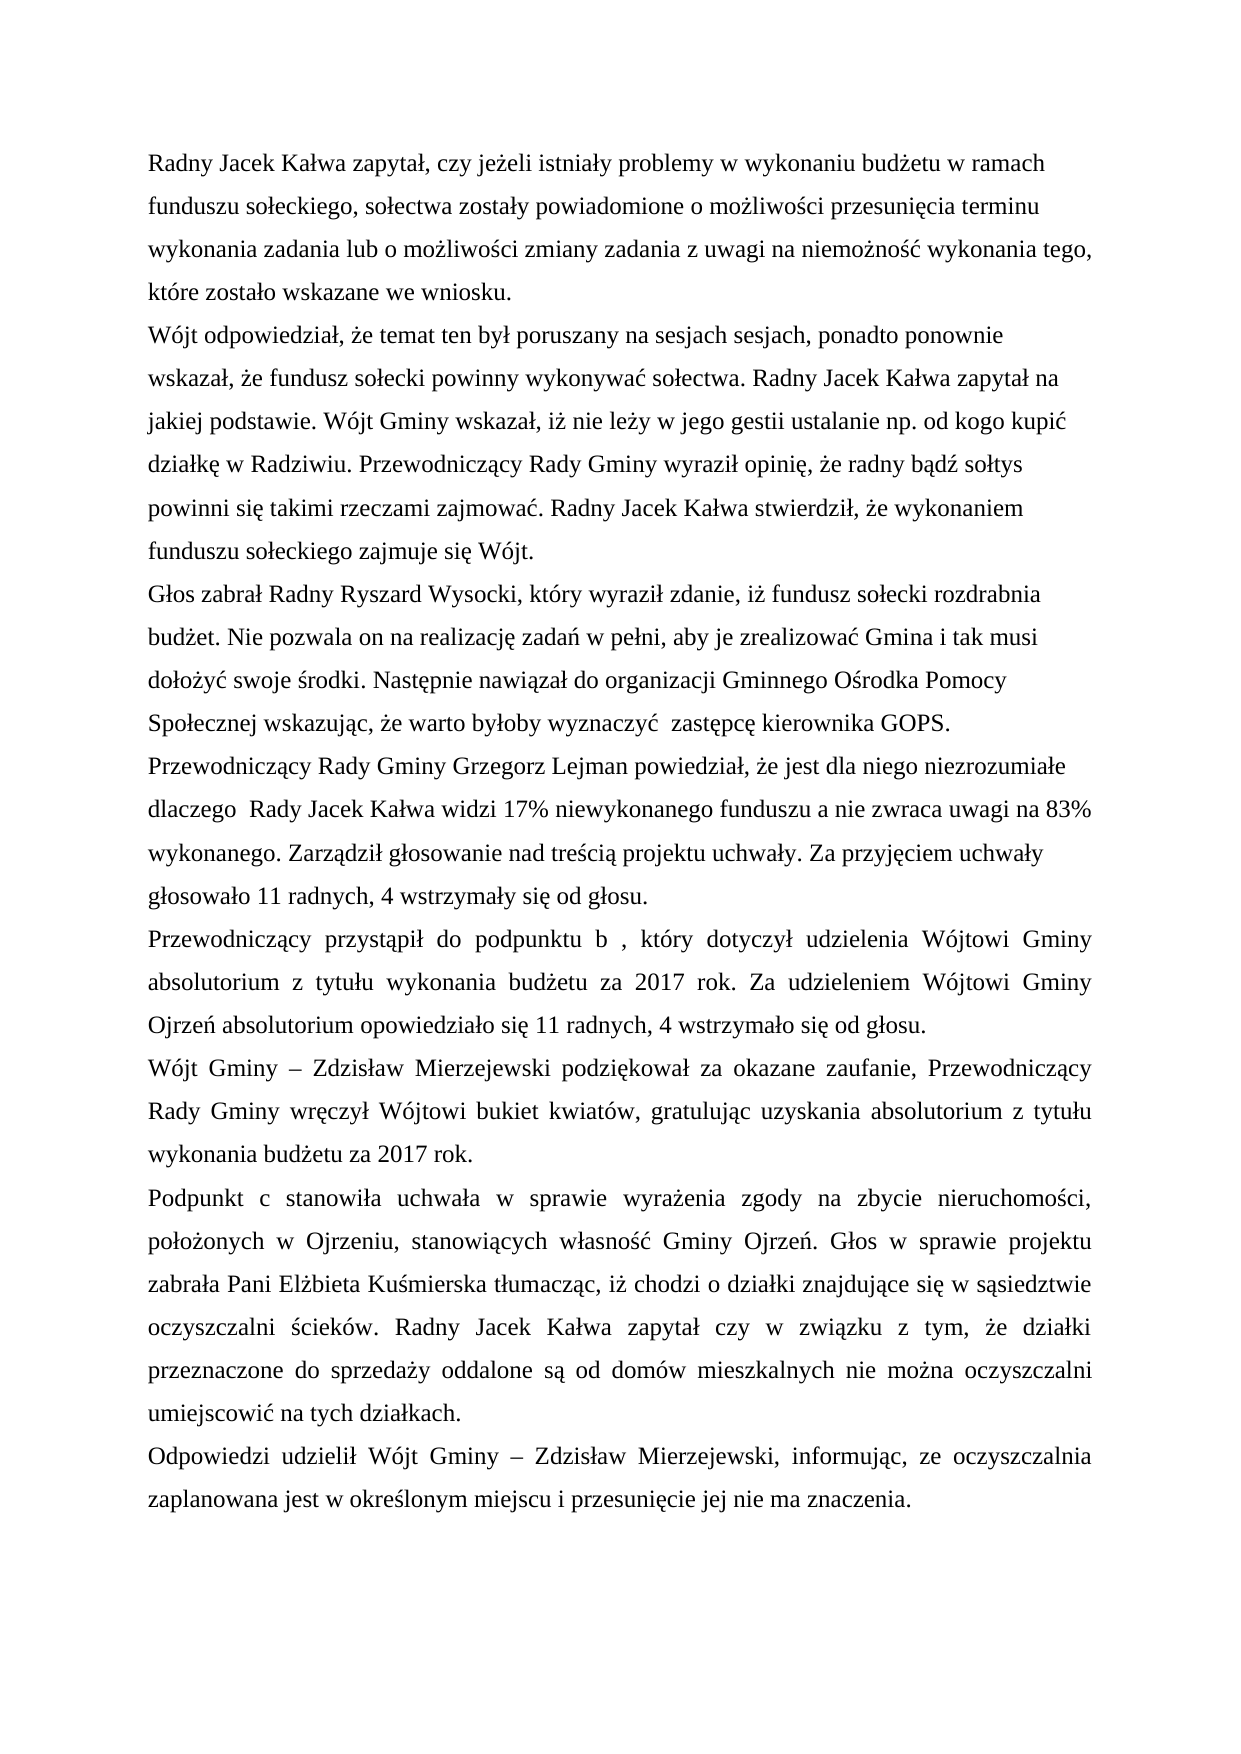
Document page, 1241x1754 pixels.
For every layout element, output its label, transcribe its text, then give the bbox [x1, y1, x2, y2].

text Wójt odpowiedział, że temat ten był poruszany na sesjach sesjach, ponadto ponownie wskazał, że fundusz sołecki powinny wykonywać sołectwa. Radny Jacek Kałwa zapytał na jakiej podstawie. Wójt Gminy wskazał, iż nie leży w jego gestii ustalanie np. od kogo kupić działkę w Radziwiu. Przewodniczący Rady Gminy wyraził opinię, że radny bądź sołtys powinni się takimi rzeczami zajmować. Radny Jacek Kałwa stwierdził, że wykonaniem funduszu sołeckiego zajmuje się Wójt. [148, 320, 1093, 564]
text Podpunkt c stanowiła uchwała w sprawie wyrażenia zgody na zbycie nieruchomości, położonych w Ojrzeniu, stanowiących własność Gminy Ojrzeń. Głos w sprawie projektu zabrała Pani Elżbieta Kuśmierska tłumacząc, iż chodzi o działki znajdujące się w sąsiedztwie oczyszczalni ścieków. Radny Jacek Kałwa zapytał czy w związku z tym, że działki przeznaczone do sprzedaży oddalone są od domów mieszkalnych nie można oczyszczalni umiejscowić na tych działkach. [148, 1183, 1093, 1427]
text Odpowiedzi udzielił Wójt Gminy – Zdzisław Mierzejewski, informując, ze oczyszczalnia zaplanowana jest w określonym miejscu i przesunięcie jej nie ma znaczenia. [148, 1441, 1093, 1513]
text Przewodniczący przystąpił do podpunktu b , który dotyczył udzielenia Wójtowi Gminy absolutorium z tytułu wykonania budżetu za 2017 rok. Za udzieleniem Wójtowi Gminy Ojrzeń absolutorium opowiedziało się 11 radnych, 4 wstrzymało się od głosu. [148, 924, 1093, 1039]
text Głos zabrał Radny Ryszard Wysocki, który wyraził zdanie, iż fundusz sołecki rozdrabnia budżet. Nie pozwala on na realizację zadań w pełni, aby je zrealizować Gmina i tak musi dołożyć swoje środki. Następnie nawiązał do organizacji Gminnego Ośrodka Pomocy Społecznej wskazując, że warto byłoby wyznaczyć zastępcę kierownika GOPS. [148, 579, 1093, 737]
text Przewodniczący Rady Gminy Grzegorz Lejman powiedział, że jest dla niego niezrozumiałe dlaczego Rady Jacek Kałwa widzi 17% niewykonanego funduszu a nie zwraca uwagi na 83% wykonanego. Zarządził głosowanie nad treścią projektu uchwały. Za przyjęciem uchwały głosowało 11 radnych, 4 wstrzymały się od głosu. [148, 751, 1093, 909]
text Wójt Gminy – Zdzisław Mierzejewski podziękował za okazane zaufanie, Przewodniczący Rady Gminy wręczył Wójtowi bukiet kwiatów, gratulując uzyskania absolutorium z tytułu wykonania budżetu za 2017 rok. [148, 1053, 1093, 1168]
text Radny Jacek Kałwa zapytał, czy jeżeli istniały problemy w wykonaniu budżetu w ramach funduszu sołeckiego, sołectwa zostały powiadomione o możliwości przesunięcia terminu wykonania zadania lub o możliwości zmiany zadania z uwagi na niemożność wykonania tego, które zostało wskazane we wniosku. [148, 148, 1093, 306]
